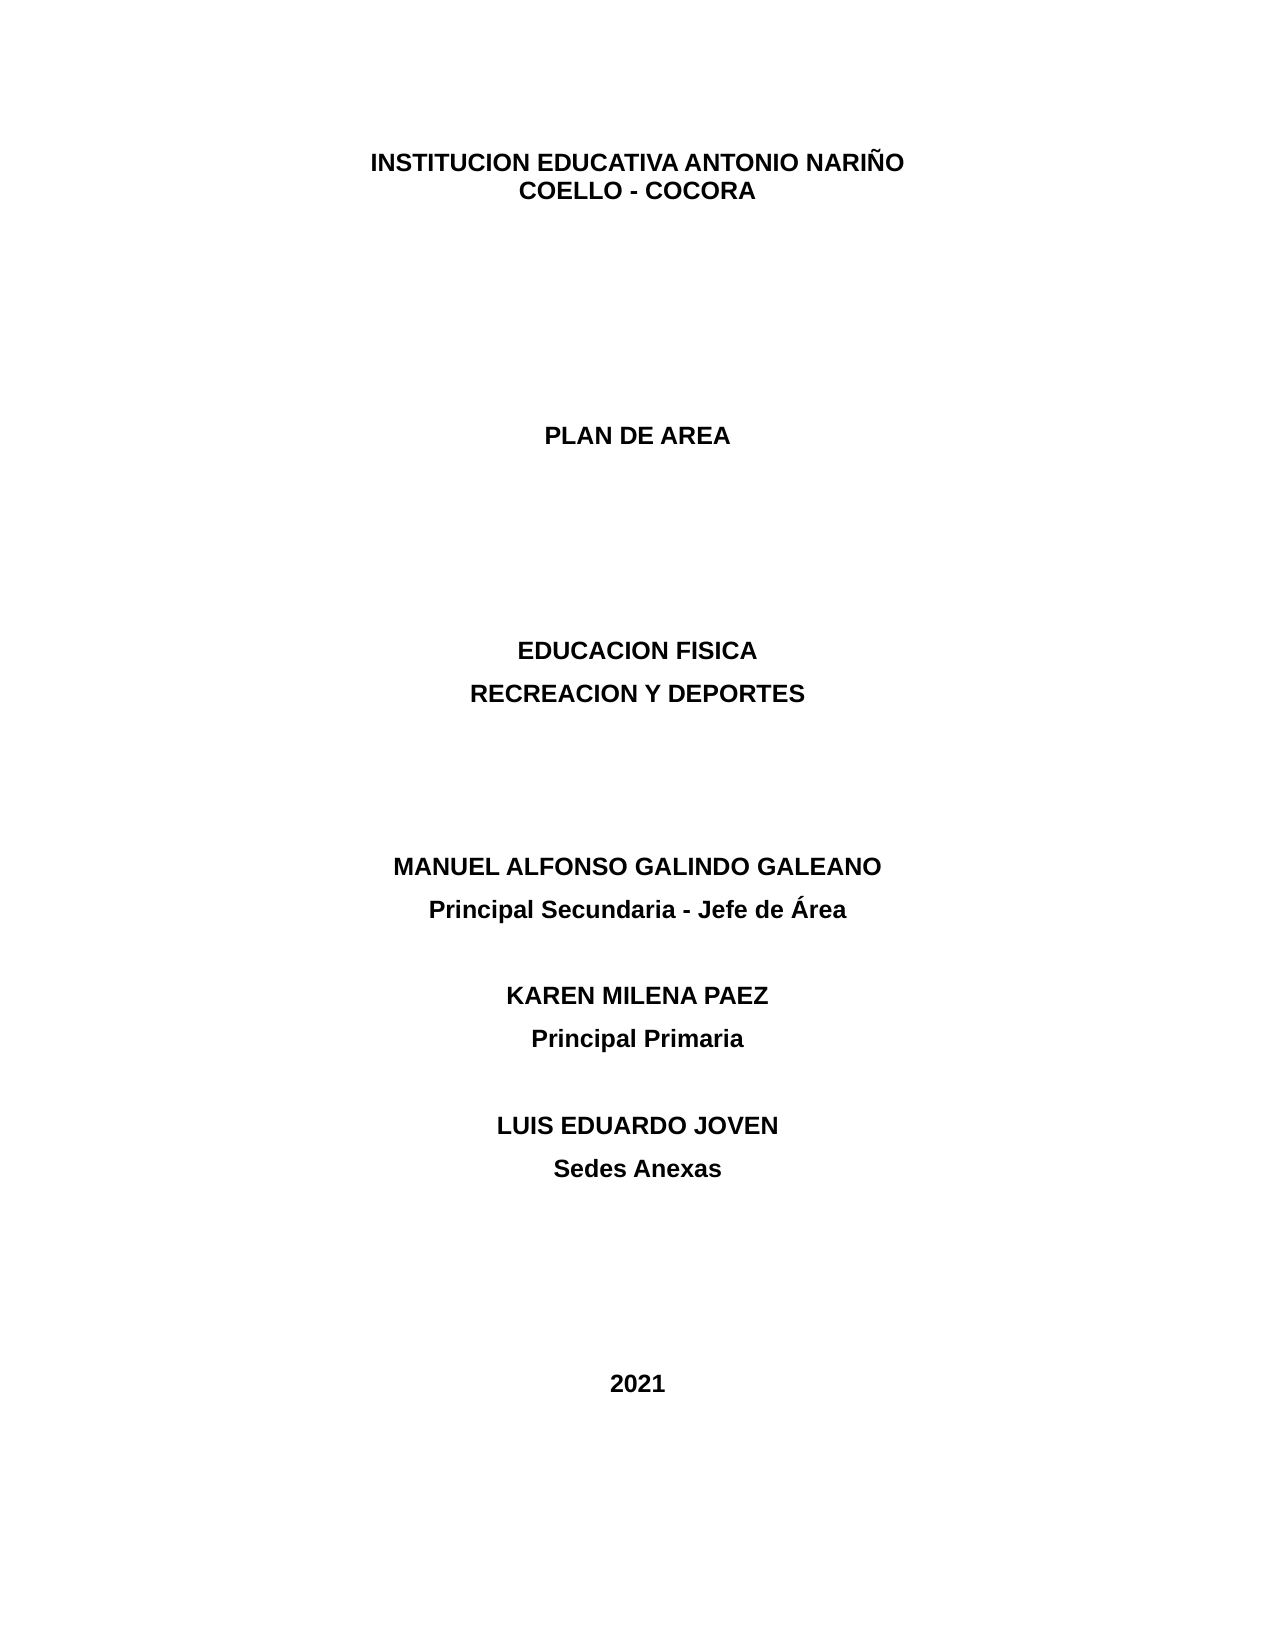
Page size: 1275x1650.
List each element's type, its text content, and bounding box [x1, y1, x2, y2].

text RECREACION Y DEPORTES [177, 679, 1098, 708]
text LUIS EDUARDO JOVEN [177, 1111, 1098, 1139]
text Principal Primaria [177, 1024, 1098, 1053]
text KAREN MILENA PAEZ [177, 981, 1098, 1010]
text EDUCACION FISICA [177, 636, 1098, 665]
text Sedes Anexas [177, 1154, 1098, 1183]
text Principal Secundaria - Jefe de Área [177, 895, 1098, 924]
text 2021 [177, 1369, 1098, 1398]
text PLAN DE AREA [177, 421, 1098, 449]
text INSTITUCION EDUCATIVA ANTONIO NARIÑO [177, 148, 1098, 176]
text COELLO - COCORA [177, 176, 1098, 205]
text MANUEL ALFONSO GALINDO GALEANO [177, 852, 1098, 881]
